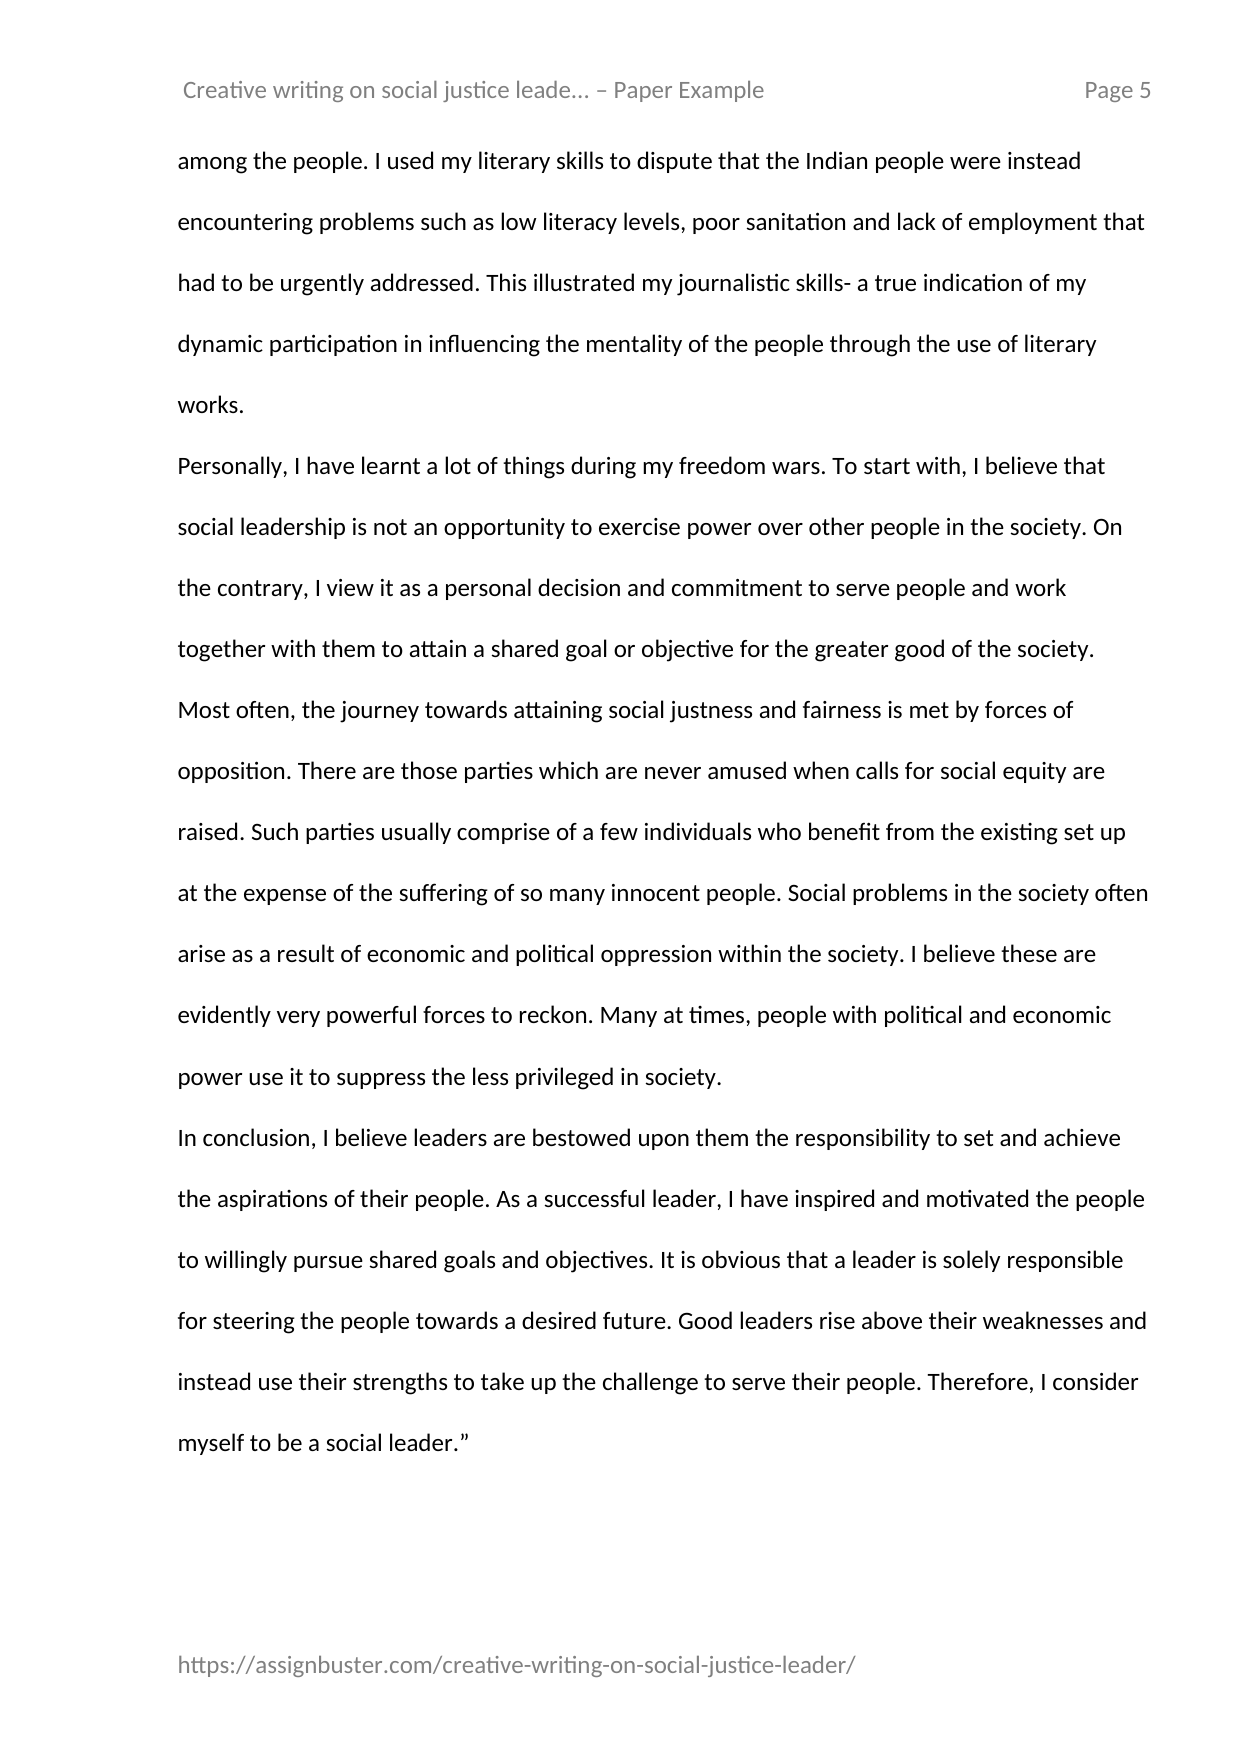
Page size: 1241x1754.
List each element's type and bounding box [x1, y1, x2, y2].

text [177, 145, 1152, 1457]
